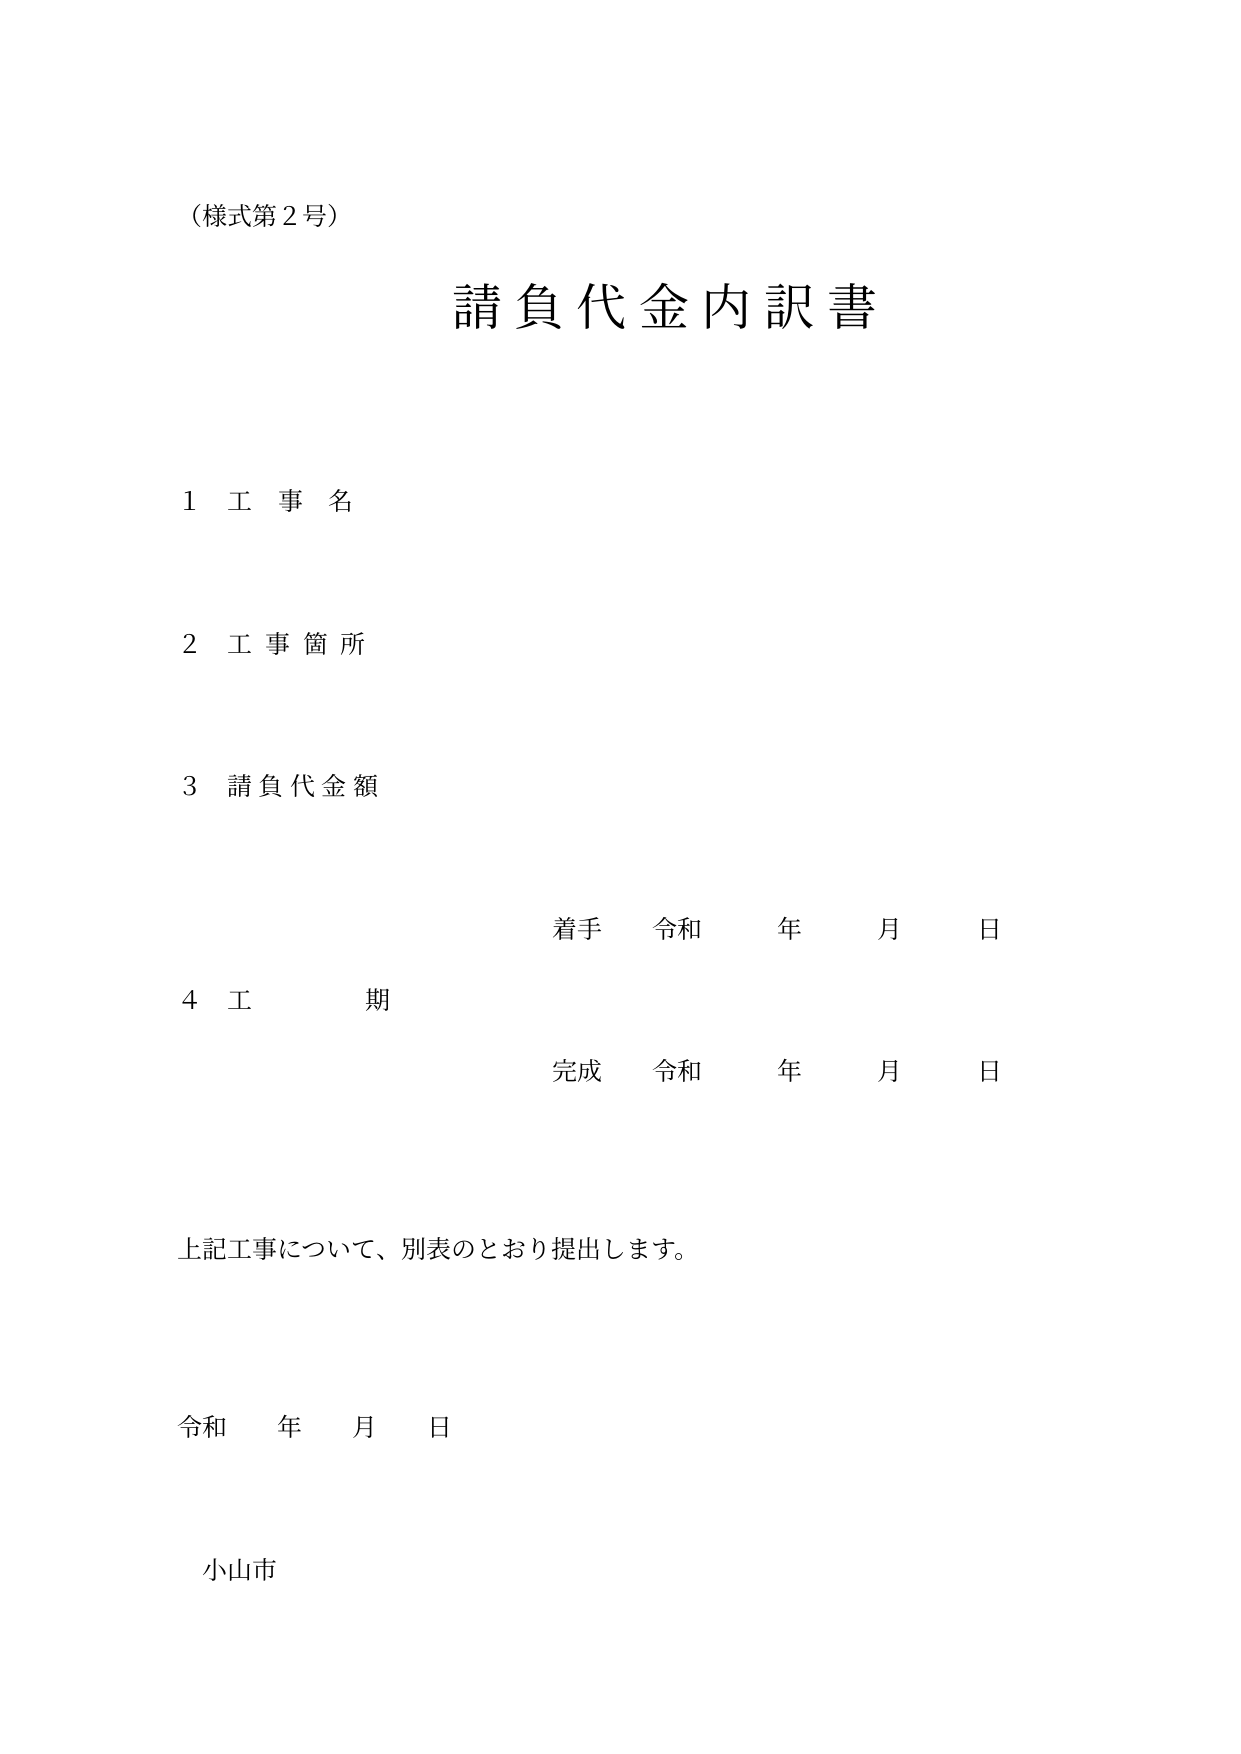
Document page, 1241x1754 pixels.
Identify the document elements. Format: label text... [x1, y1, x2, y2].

text 令和 年 月 日 [177, 1390, 1152, 1462]
text １ 工 事 名 [177, 464, 1152, 535]
text ２ 工 事 箇 所 [177, 607, 1152, 678]
text （様式第２号） [177, 179, 1152, 250]
text 上記工事について、別表のとおり提出します。 [177, 1212, 1152, 1283]
text 着手 令和 年 月 日 [177, 892, 1152, 963]
text 小山市 [177, 1533, 1152, 1604]
text 請負代金内訳書 [177, 250, 1152, 357]
text ４ 工 期 [177, 963, 1152, 1034]
text ３ 請 負 代 金 額 [177, 749, 1152, 820]
text 完成 令和 年 月 日 [177, 1034, 1152, 1105]
